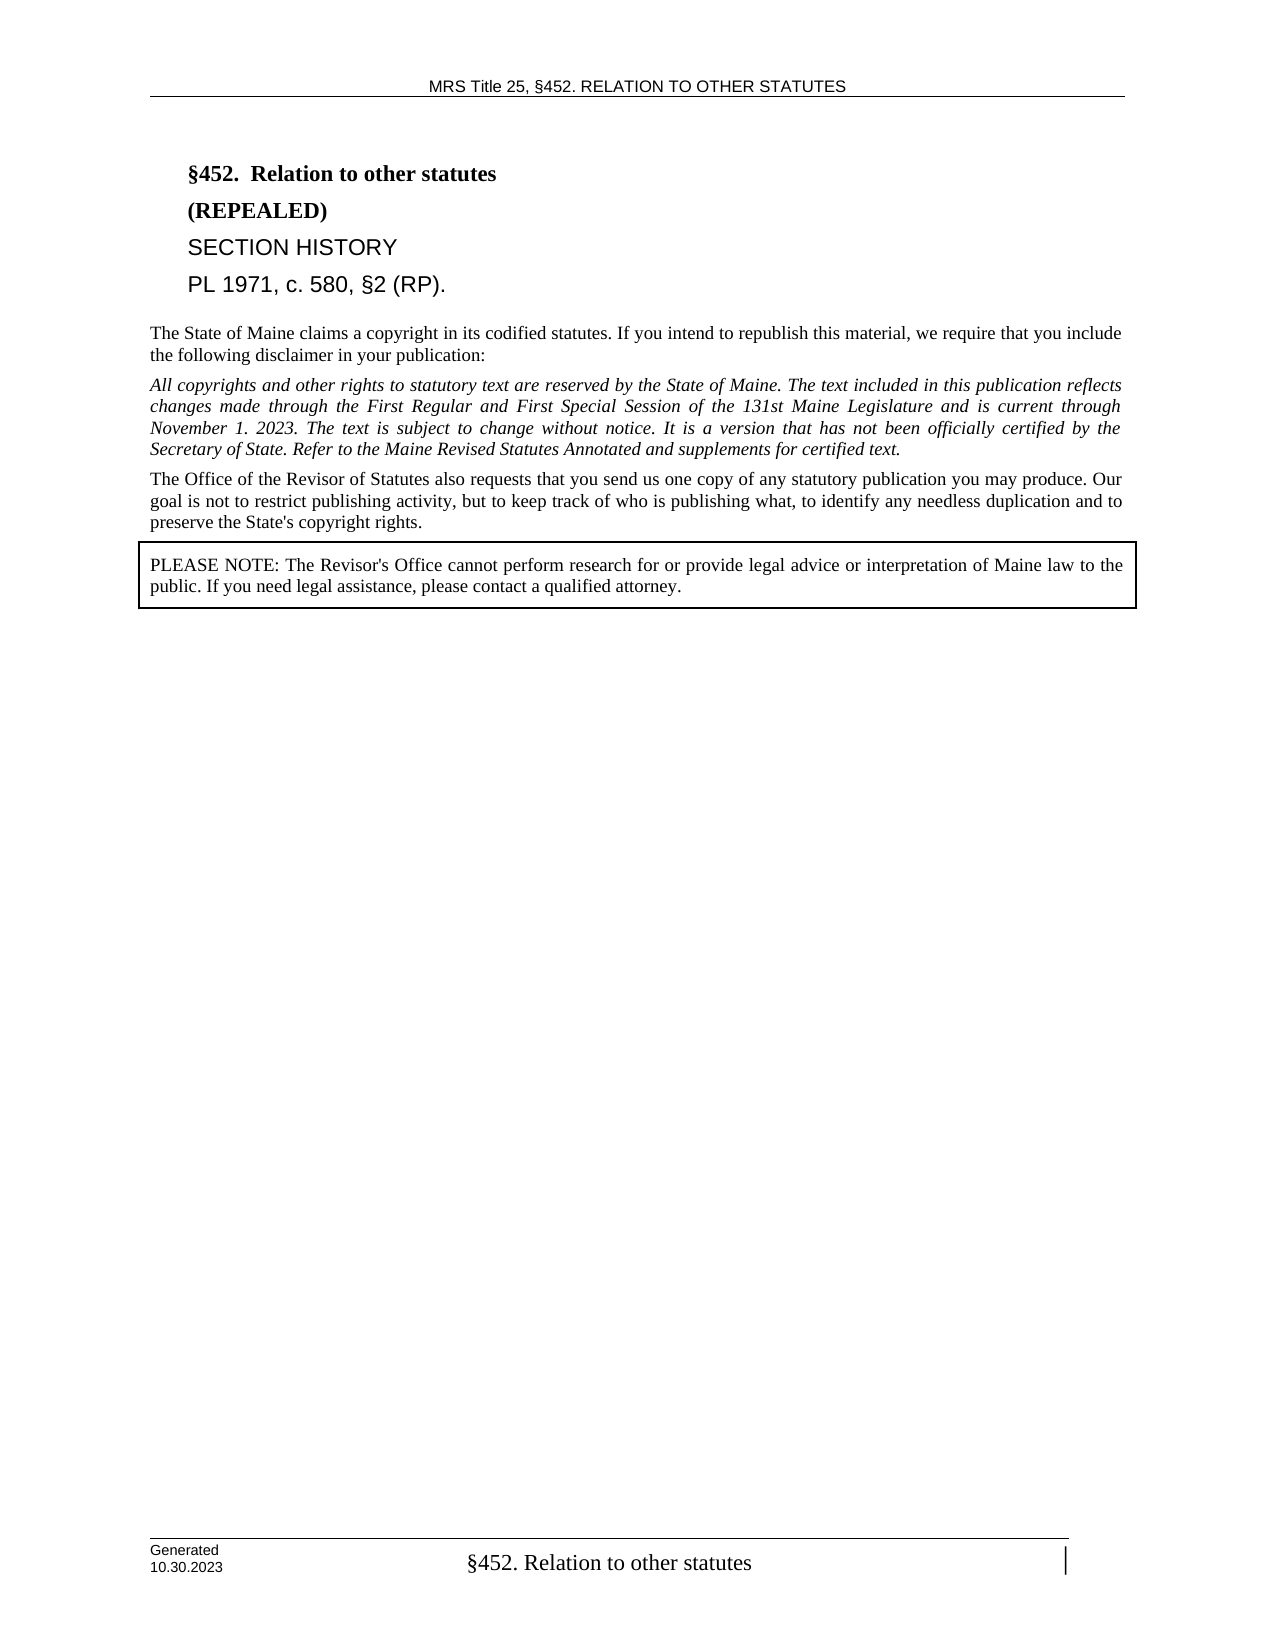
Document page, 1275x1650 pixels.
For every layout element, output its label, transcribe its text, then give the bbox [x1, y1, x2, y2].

text All copyrights and other rights to statutory text are reserved by the State of Maine. The text included in this publication reflects changes made through the First Regular and First Special Session of the 131st Maine Legislature and is current through November 1. 2023 . The text is subject to change without notice. It is a version that has not been officially certified by the Secretary of State. Refer to the Maine Revised Statutes Annotated and supplements for certified text. [150, 373, 1125, 460]
text (REPEALED) [187, 197, 1125, 223]
text PLEASE NOTE: The Revisor's Office cannot perform research for or provide legal advice or interpretation of Maine law to the public. If you need legal assistance, please contact a qualified attorney. [140, 543, 1135, 607]
text PL 1971, c. 580, §2 (RP). [187, 271, 1125, 297]
text §452. Relation to other statutes [187, 160, 1125, 187]
text The State of Maine claims a copyright in its codified statutes. If you intend to republish this material, we require that you include the following disclaimer in your publication: [150, 322, 1125, 365]
text The Office of the Revisor of Statutes also requests that you send us one copy of any statutory publication you may produce. Our goal is not to restrict publishing activity, but to keep track of who is publishing what, to identify any needless duplication and to preserve the State's copyright rights. [150, 468, 1125, 533]
text SECTION HISTORY [187, 234, 1125, 260]
